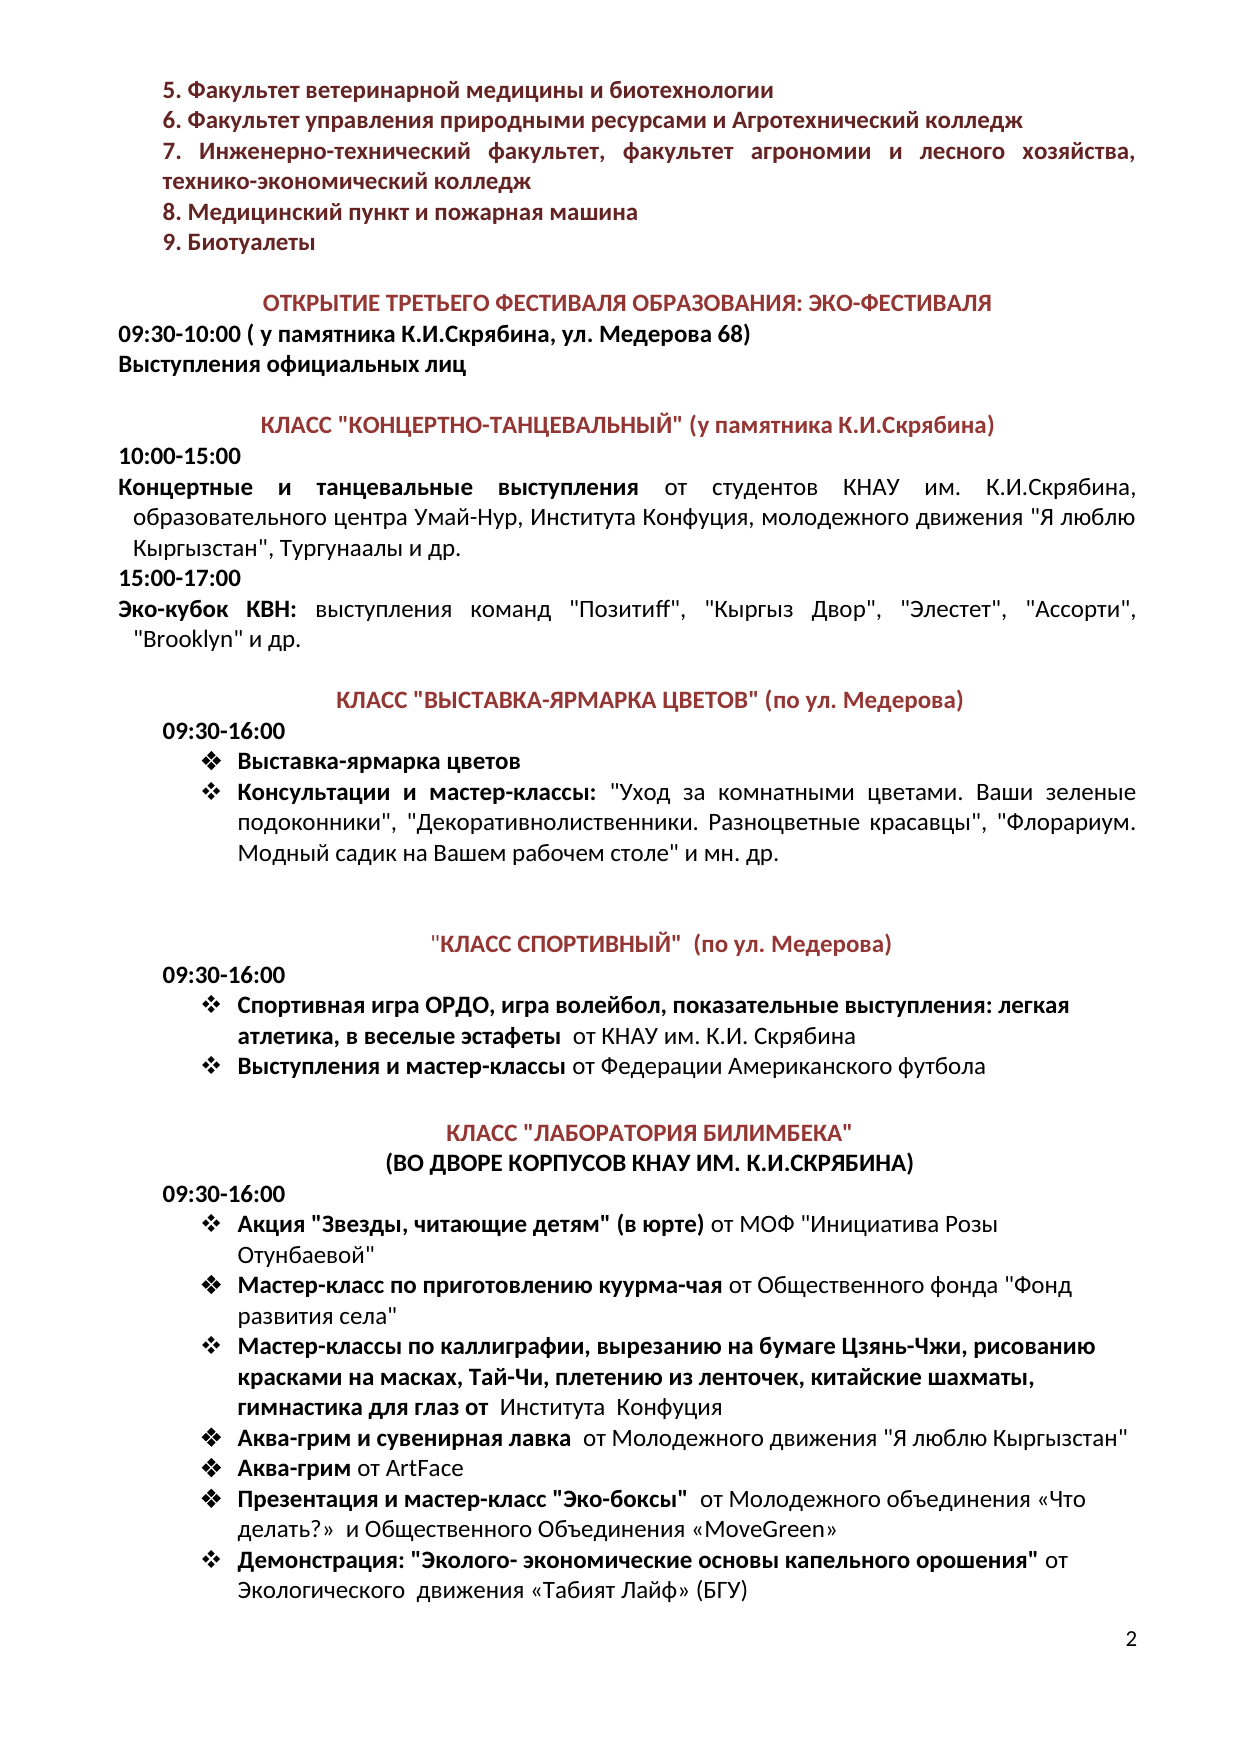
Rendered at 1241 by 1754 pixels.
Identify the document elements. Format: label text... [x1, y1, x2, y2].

text 9. Биотуалеты [162, 226, 1137, 257]
text 15:00-17:00 [118, 562, 1137, 593]
text ОТКРЫТИЕ ТРЕТЬЕГО ФЕСТИВАЛЯ ОБРАЗОВАНИЯ: эКО-ФЕСТИВАЛЯ [118, 287, 1137, 318]
text Выступления официальных лиц [118, 348, 1137, 379]
text КЛАСС "КОНЦЕРТНО-ТАНЦЕВАЛЬНЫЙ" (у памятника К.И.Скрябина) [118, 409, 1137, 440]
text 09:30-10:00 ( у памятника К.И.Скрябина, ул. Медерова 68) [118, 318, 1137, 348]
text 6. Факультет управления природными ресурсами и Агротехнический колледж [162, 104, 1137, 135]
text Эко-кубок КВН: выступления команд "Позитиff", "Кыргыз Двор", "Элестет", "Ассорти", "Brooklyn" и др. [118, 593, 1137, 654]
text 5. Факультет ветеринарной медицины и биотехнологии [162, 74, 1137, 104]
text 10:00-15:00 [118, 440, 1137, 471]
text Концертные и танцевальные выступления от студентов КНАУ им. К.И.Скрябина, образовательного центра Умай-Нур, Института Конфуция, молодежного движения "Я люблю Кыргызстан", Тургунаалы и др. [118, 471, 1137, 562]
text 8. Медицинский пункт и пожарная машина [162, 196, 1137, 226]
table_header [133, 654, 1148, 1605]
text 7. Инженерно-технический факультет, факультет агрономии и лесного хозяйства, технико-экономический колледж [162, 135, 1137, 196]
